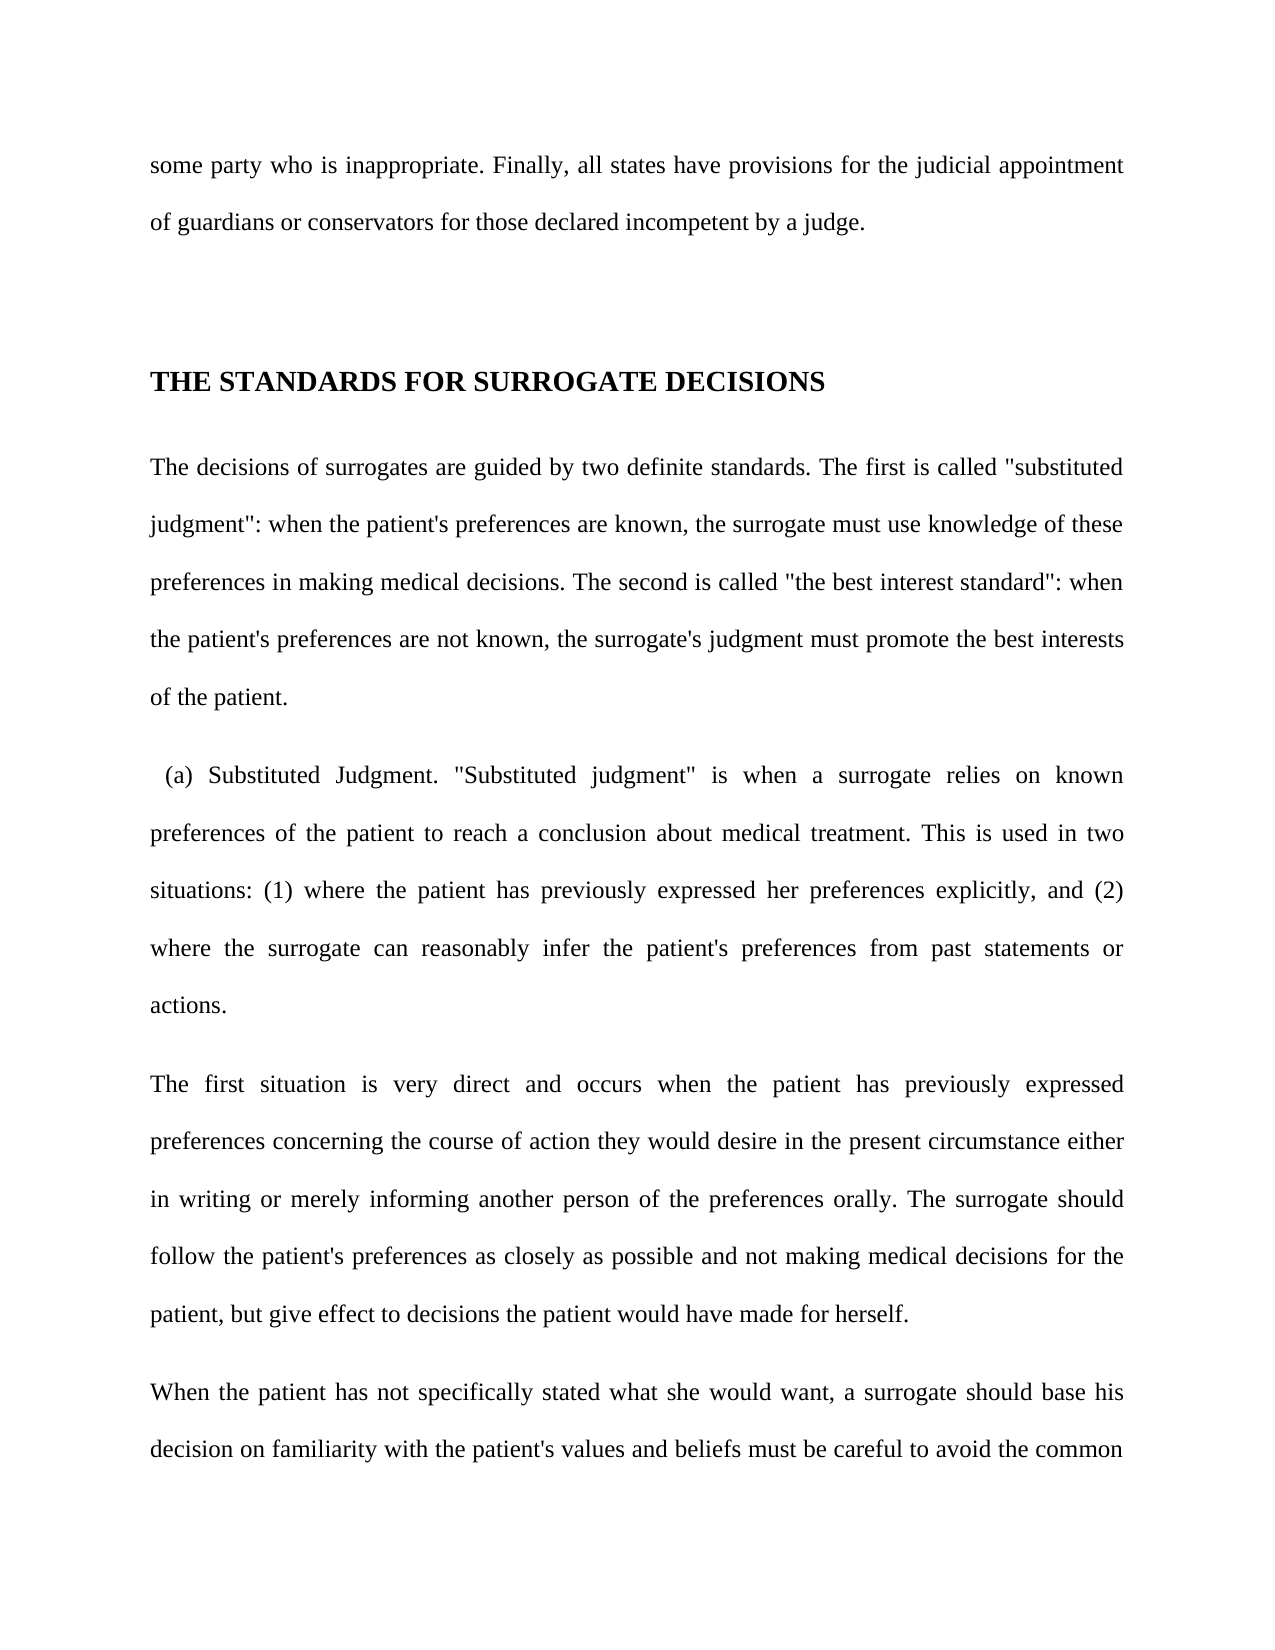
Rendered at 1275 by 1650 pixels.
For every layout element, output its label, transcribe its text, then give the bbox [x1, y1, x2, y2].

text The first situation is very direct and occurs when the patient has previously expressed preferences concerning the course of action they would desire in the present circumstance either in writing or merely informing another person of the preferences orally. The surrogate should follow the patient's preferences as closely as possible and not making medical decisions for the patient, but give effect to decisions the patient would have made for herself. [150, 1069, 1125, 1327]
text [150, 1377, 1125, 1463]
text THE STANDARDS FOR SURROGATE DECISIONS [150, 364, 1125, 398]
text The decisions of surrogates are guided by two definite standards. The first is called "substituted judgment": when the patient's preferences are known, the surrogate must use knowledge of these preferences in making medical decisions. The second is called "the best interest standard": when the patient's preferences are not known, the surrogate's judgment must promote the best interests of the patient. [150, 452, 1125, 711]
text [150, 150, 1125, 236]
text (a) Substituted Judgment. "Substituted judgment" is when a surrogate relies on known preferences of the patient to reach a conclusion about medical treatment. This is used in two situations: (1) where the patient has previously expressed her preferences explicitly, and (2) where the surrogate can reasonably infer the patient's preferences from past statements or actions. [150, 760, 1125, 1019]
